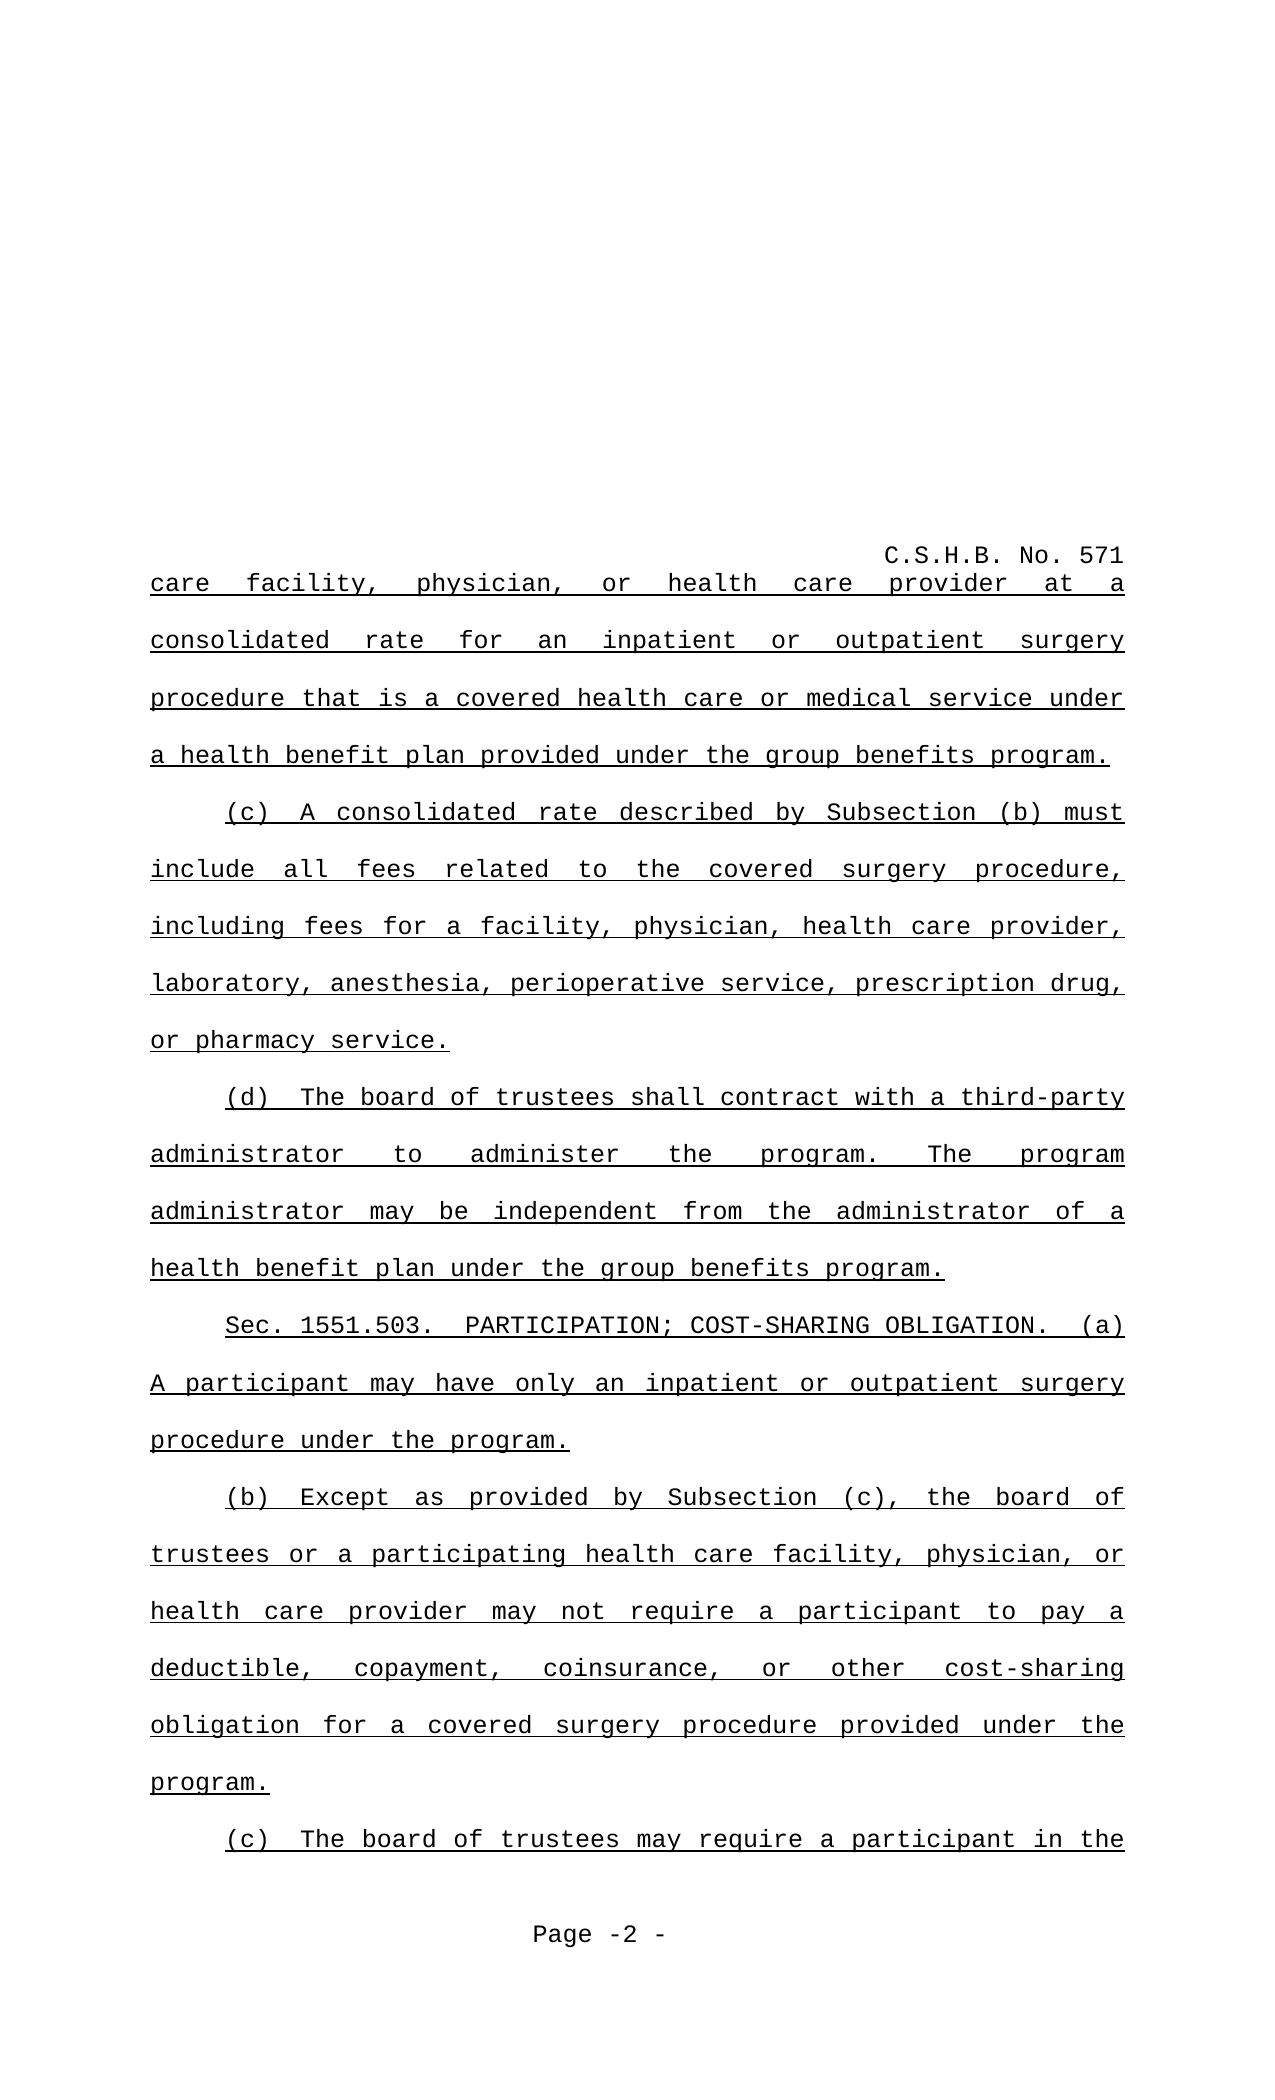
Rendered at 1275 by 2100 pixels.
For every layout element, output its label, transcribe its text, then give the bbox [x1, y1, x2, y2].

text (b) Except as provided by Subsection (c), the board of trustees or a participating health care facility, physician, or health care provider may not require a participant to pay a deductible, copayment, coinsurance, or other cost-sharing obligation for a covered surgery procedure provided under the program. [150, 1623, 1125, 1679]
text (b) Except as provided by Subsection (c), the board of trustees or a participating health care facility, physician, or health care provider may not require a participant to pay a deductible, copayment, coinsurance, or other cost-sharing obligation for a covered surgery procedure provided under the program. [150, 1680, 1125, 1736]
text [150, 571, 1125, 594]
text (b) Except as provided by Subsection (c), the board of trustees or a participating health care facility, physician, or health care provider may not require a participant to pay a deductible, copayment, coinsurance, or other cost-sharing obligation for a covered surgery procedure provided under the program. [150, 1737, 1125, 1798]
text (c) A consolidated rate described by Subsection (b) must include all fees related to the covered surgery procedure, including fees for a facility, physician, health care provider, laboratory, anesthesia, perioperative service, prescription drug, or pharmacy service. [150, 938, 1125, 994]
text (b) Except as provided by Subsection (c), the board of trustees or a participating health care facility, physician, or health care provider may not require a participant to pay a deductible, copayment, coinsurance, or other cost-sharing obligation for a covered surgery procedure provided under the program. [150, 1566, 1125, 1622]
text (b) Except as provided by Subsection (c), the board of trustees or a participating health care facility, physician, or health care provider may not require a participant to pay a deductible, copayment, coinsurance, or other cost-sharing obligation for a covered surgery procedure provided under the program. [150, 1484, 1125, 1565]
text Sec. 1551.503. PARTICIPATION; COST-SHARING OBLIGATION. (a) A participant may have only an inpatient or outpatient surgery procedure under the program. [150, 1395, 1125, 1456]
text (d) The board of trustees shall contract with a third-party administrator to administer the program. The program administrator may be independent from the administrator of a health benefit plan under the group benefits program. [150, 1224, 1125, 1284]
text Sec. 1551.503. PARTICIPATION; COST-SHARING OBLIGATION. (a) A participant may have only an inpatient or outpatient surgery procedure under the program. [150, 1313, 1125, 1393]
text (c) A consolidated rate described by Subsection (b) must include all fees related to the covered surgery procedure, including fees for a facility, physician, health care provider, laboratory, anesthesia, perioperative service, prescription drug, or pharmacy service. [150, 799, 1125, 880]
text (d) The board of trustees shall contract with a third-party administrator to administer the program. The program administrator may be independent from the administrator of a health benefit plan under the group benefits program. [150, 1167, 1125, 1222]
text (c) A consolidated rate described by Subsection (b) must include all fees related to the covered surgery procedure, including fees for a facility, physician, health care provider, laboratory, anesthesia, perioperative service, prescription drug, or pharmacy service. [150, 881, 1125, 937]
text (c) A consolidated rate described by Subsection (b) must include all fees related to the covered surgery procedure, including fees for a facility, physician, health care provider, laboratory, anesthesia, perioperative service, prescription drug, or pharmacy service. [150, 995, 1125, 1056]
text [150, 1827, 1125, 1855]
text (d) The board of trustees shall contract with a third-party administrator to administer the program. The program administrator may be independent from the administrator of a health benefit plan under the group benefits program. [150, 1084, 1125, 1165]
